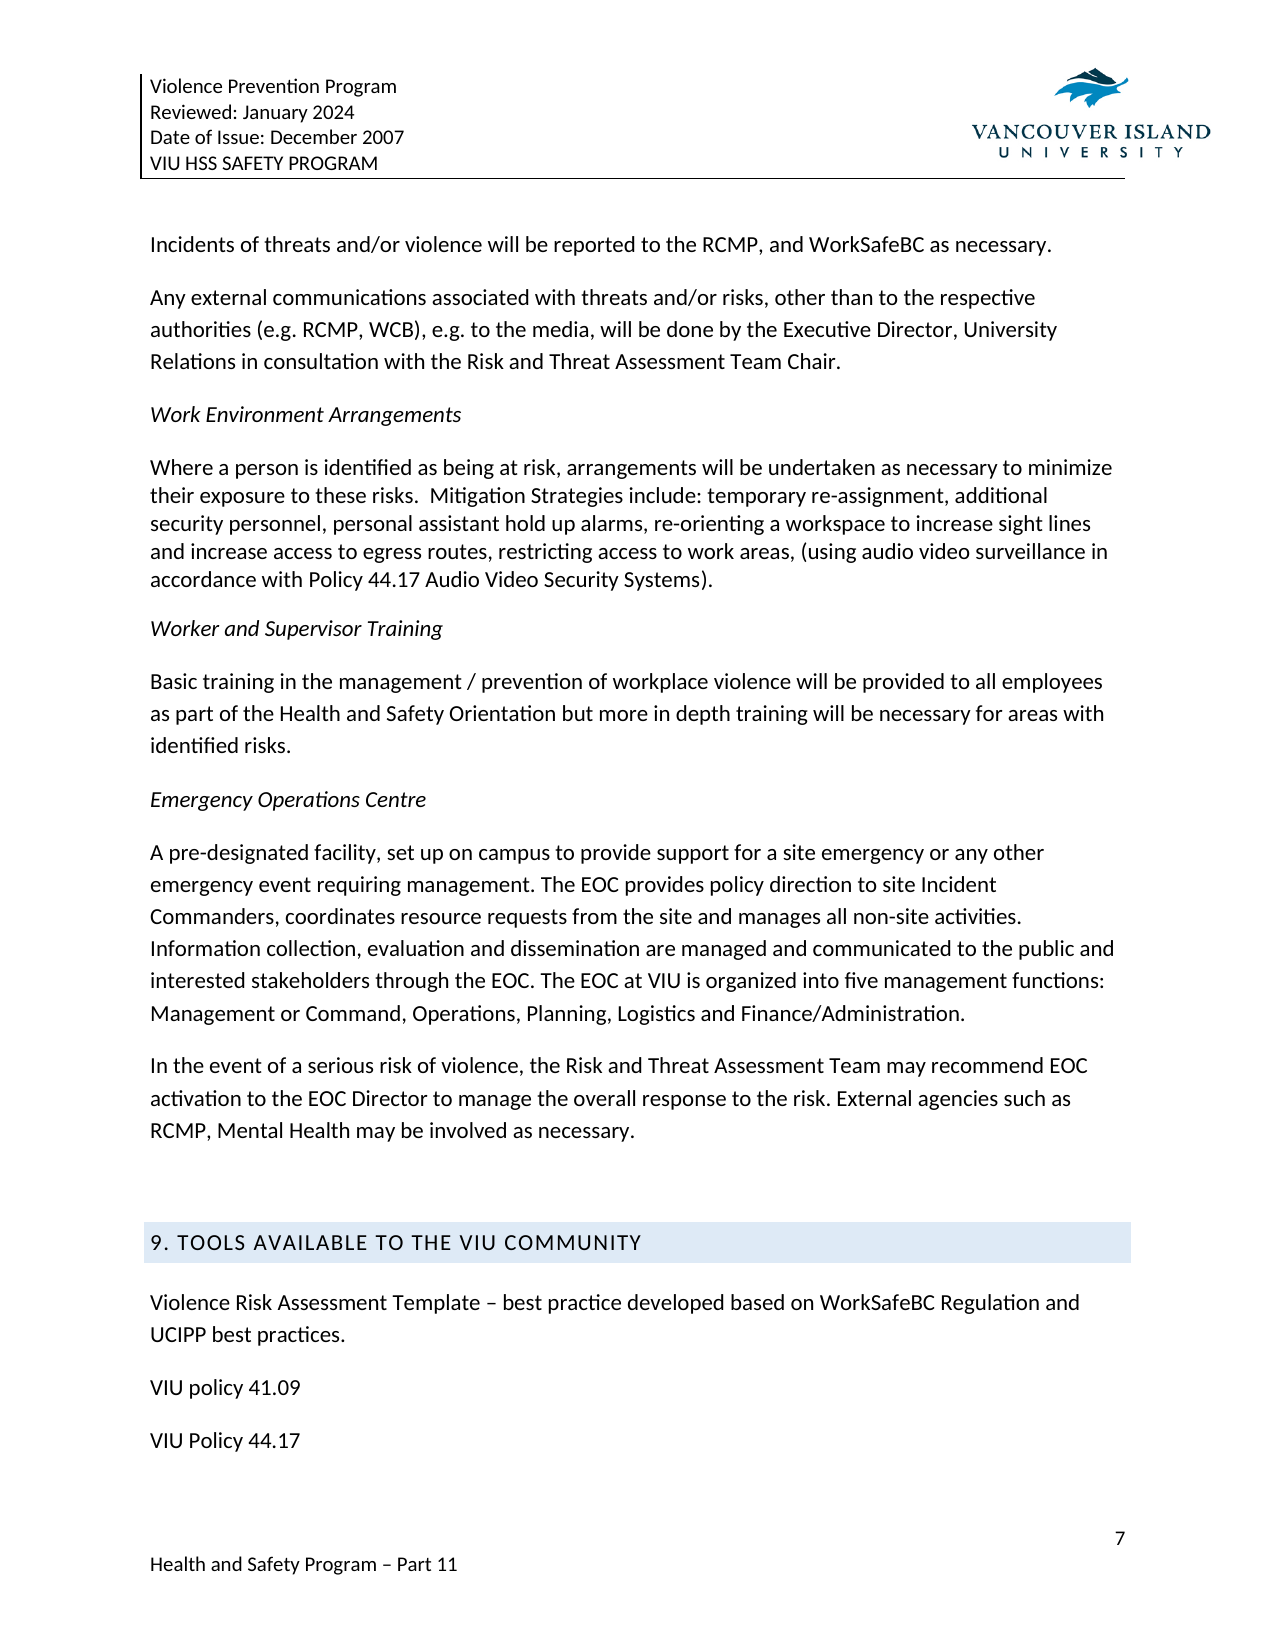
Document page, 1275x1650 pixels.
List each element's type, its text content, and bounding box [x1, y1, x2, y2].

subtitle 9. tools available to the viu community [150, 1228, 1125, 1256]
text Incidents of threats and/or violence will be reported to the RCMP, and WorkSafeBC as necessary. [150, 230, 1125, 258]
text VIU Policy 44.17 [150, 1426, 1125, 1454]
text Worker and Supervisor Training [150, 614, 1125, 642]
text Emergency Operations Centre [150, 785, 1125, 813]
text VIU policy 41.09 [150, 1373, 1125, 1401]
text Any external communications associated with threats and/or risks, other than to the respective authorities (e.g. RCMP, WCB), e.g. to the media, will be done by the Executive Director, University Relations in consultation with the Risk and Threat Assessment Team Chair. [150, 283, 1125, 375]
text Basic training in the management / prevention of workplace violence will be provided to all employees as part of the Health and Safety Orientation but more in depth training will be necessary for areas with identified risks. [150, 667, 1125, 760]
text In the event of a serious risk of violence, the Risk and Threat Assessment Team may recommend EOC activation to the EOC Director to manage the overall response to the risk. External agencies such as RCMP, Mental Health may be involved as necessary. [150, 1052, 1125, 1144]
picture [956, 45, 1222, 177]
text Work Environment Arrangements [150, 400, 1125, 428]
text Violence Risk Assessment Template – best practice developed based on WorkSafeBC Regulation and UCIPP best practices. [150, 1288, 1125, 1348]
text Where a person is identified as being at risk, arrangements will be undertaken as necessary to minimize their exposure to these risks. Mitigation Strategies include: temporary re-assignment, additional security personnel, personal assistant hold up alarms, re-orienting a workspace to increase sight lines and increase access to egress routes, restricting access to work areas, (using audio video surveillance in accordance with Policy 44.17 Audio Video Security Systems). [150, 453, 1125, 593]
text A pre-designated facility, set up on campus to provide support for a site emergency or any other emergency event requiring management. The EOC provides policy direction to site Incident Commanders, coordinates resource requests from the site and manages all non-site activities. Information collection, evaluation and dissemination are managed and communicated to the public and interested stakeholders through the EOC. The EOC at VIU is organized into five management functions: Management or Command, Operations, Planning, Logistics and Finance/Administration. [150, 838, 1125, 1027]
